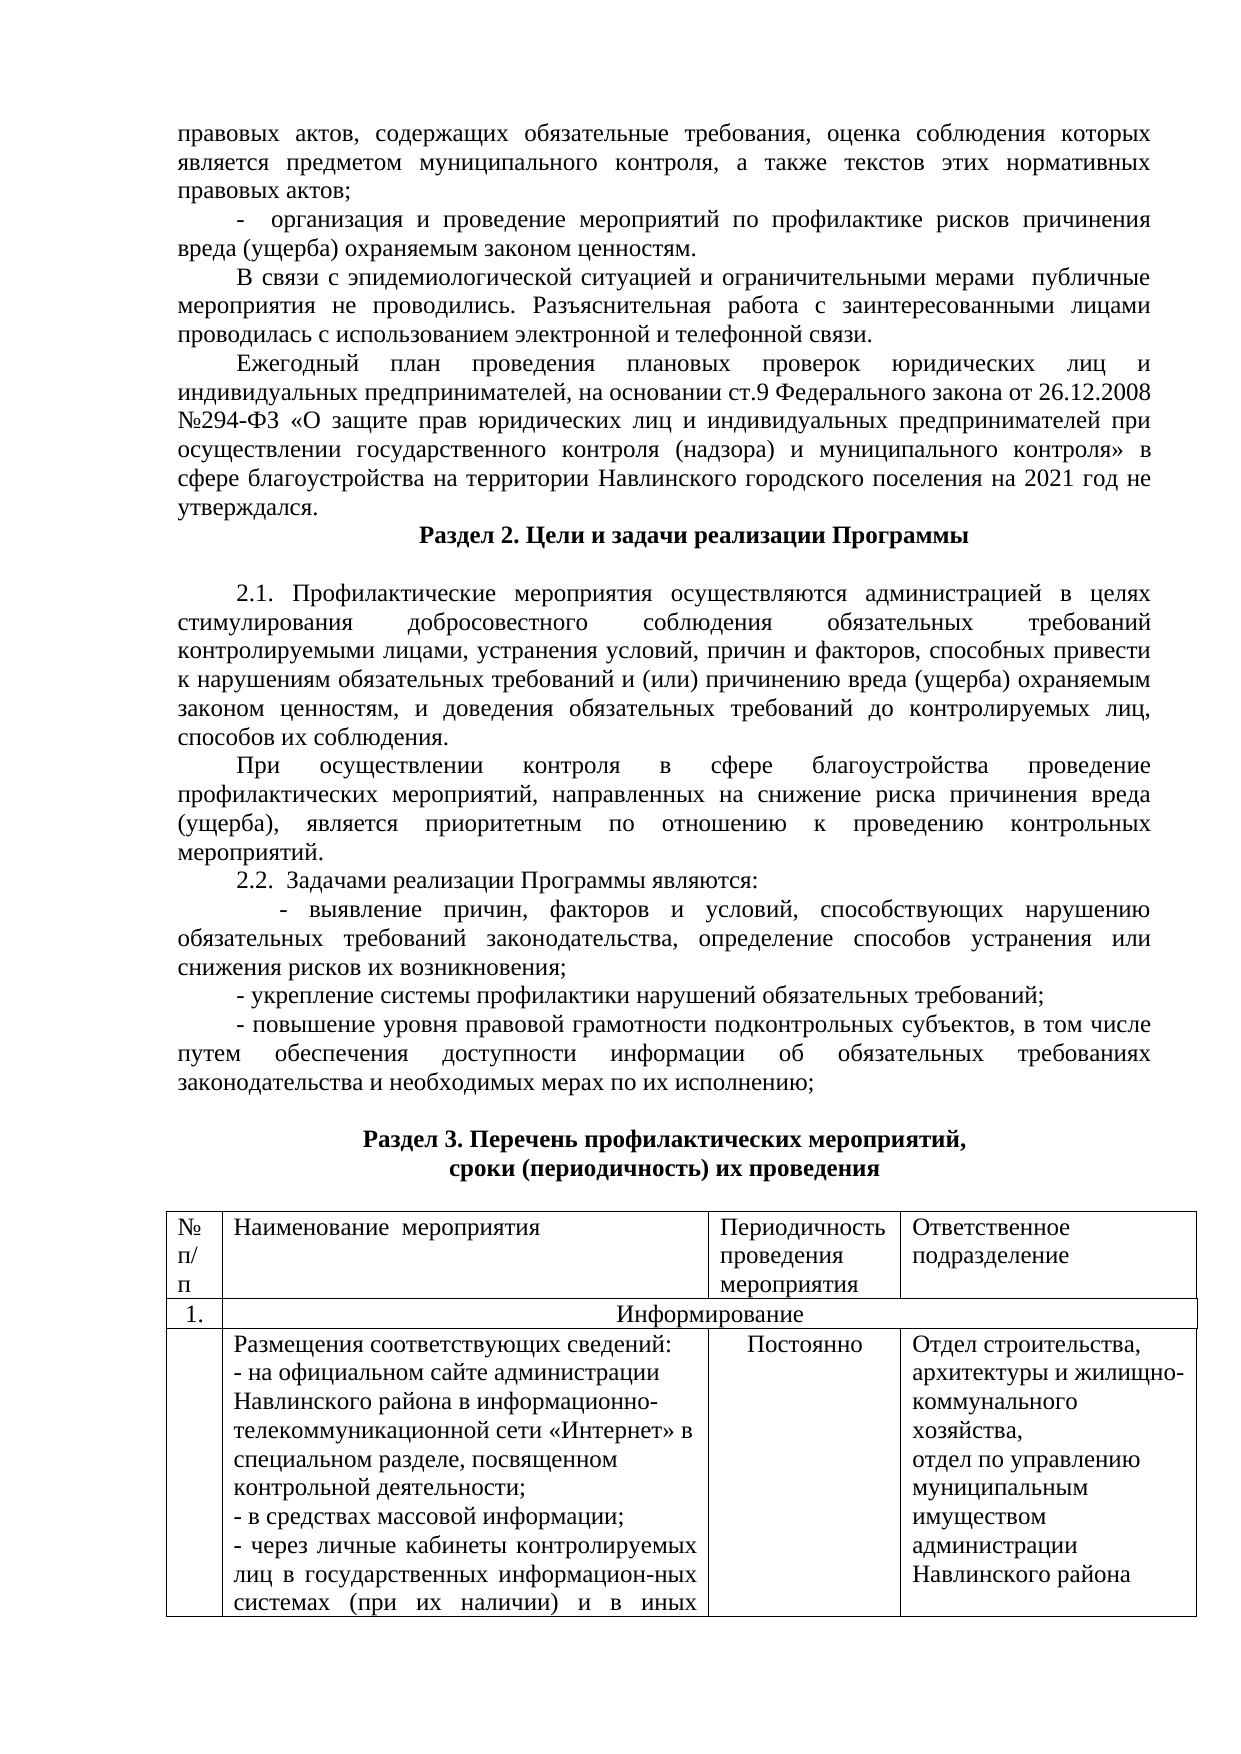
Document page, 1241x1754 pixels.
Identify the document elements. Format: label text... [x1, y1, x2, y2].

text - выявление причин, факторов и условий, способствующих нарушению обязательных требований законодательства, определение способов устранения или снижения рисков их возникновения; [177, 894, 1152, 981]
text Раздел 3. Перечень профилактических мероприятий, [177, 1124, 1152, 1153]
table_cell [901, 1329, 1196, 1616]
text 2.1. Профилактические мероприятия осуществляются администрацией в целях стимулирования добросовестного соблюдения обязательных требований контролируемыми лицами, устранения условий, причин и факторов, способных привести к нарушениям обязательных требований и (или) причинению вреда (ущерба) охраняемым законом ценностям, и доведения обязательных требований до контролируемых лиц, способов их соблюдения. [177, 578, 1152, 751]
text При осуществлении контроля в сфере благоустройства проведение профилактических мероприятий, направленных на снижение риска причинения вреда (ущерба), является приоритетным по отношению к проведению контрольных мероприятий. [177, 751, 1152, 866]
text 2.2. Задачами реализации Программы являются: [177, 866, 1152, 894]
table_cell [167, 1329, 222, 1616]
table_header Наименование мероприятия [223, 1212, 708, 1298]
text - организация и проведение мероприятий по профилактике рисков причинения вреда (ущерба) охраняемым законом ценностям. [177, 204, 1152, 262]
table_header Ответственное подразделение [901, 1212, 1196, 1298]
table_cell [223, 1329, 708, 1616]
text - укрепление системы профилактики нарушений обязательных требований; [177, 981, 1152, 1009]
table_cell 1. [167, 1299, 222, 1328]
table_cell Информирование [223, 1299, 1197, 1328]
table_header Периодичность проведения мероприятия [709, 1212, 900, 1298]
text В связи с эпидемиологической ситуацией и ограничительными мерами публичные мероприятия не проводились. Разъяснительная работа с заинтересованными лицами проводилась с использованием электронной и телефонной связи. [177, 262, 1152, 348]
text - повышение уровня правовой грамотности подконтрольных субъектов, в том числе путем обеспечения доступности информации об обязательных требованиях законодательства и необходимых мерах по их исполнению; [177, 1009, 1152, 1096]
text сроки (периодичность) их проведения [177, 1153, 1152, 1182]
text Раздел 2. Цели и задачи реализации Программы [177, 521, 1152, 549]
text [177, 118, 1152, 204]
table_cell Постоянно [709, 1329, 900, 1616]
text Ежегодный план проведения плановых проверок юридических лиц и индивидуальных предпринимателей, на основании ст.9 Федерального закона от 26.12.2008 №294-ФЗ «О защите прав юридических лиц и индивидуальных предпринимателей при осуществлении государственного контроля (надзора) и муниципального контроля» в сфере благоустройства на территории Навлинского городского поселения на 2021 год не утверждался. [177, 348, 1152, 521]
table_header № п/п [167, 1212, 222, 1298]
